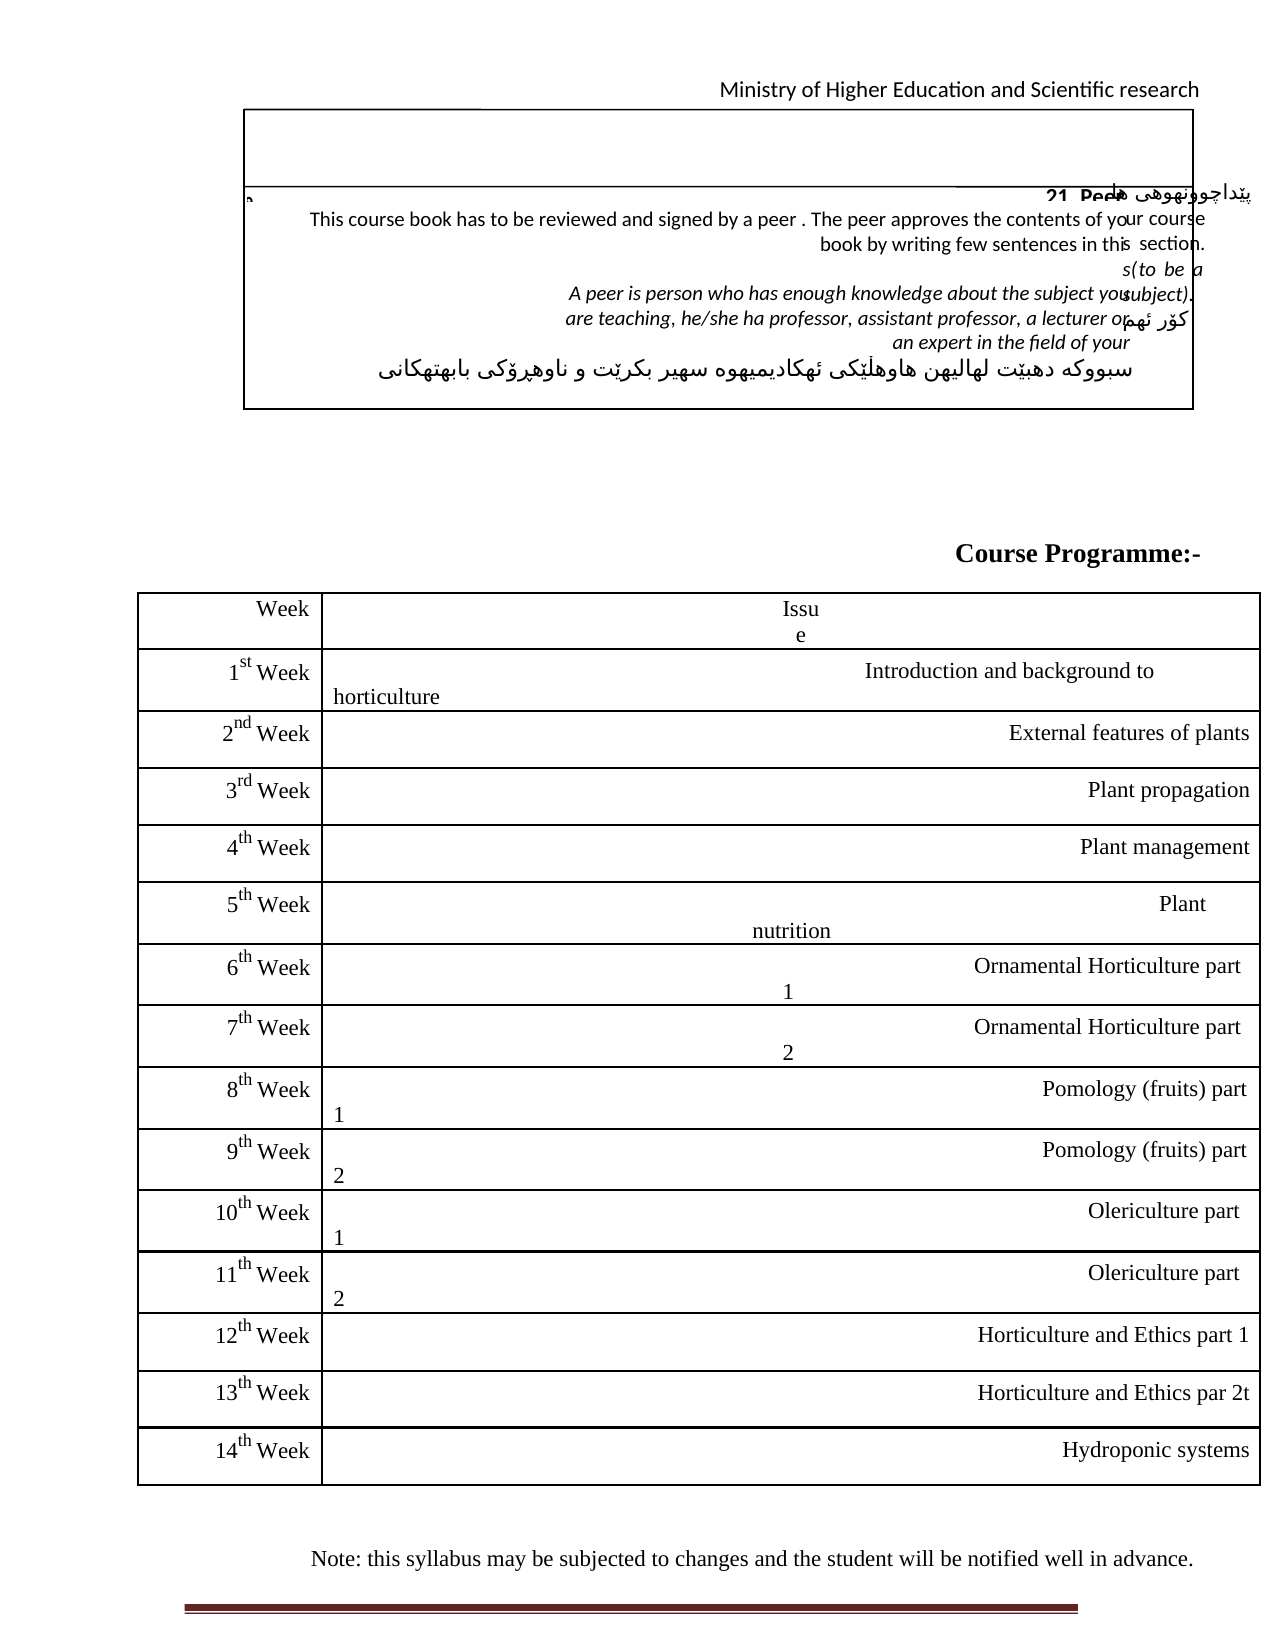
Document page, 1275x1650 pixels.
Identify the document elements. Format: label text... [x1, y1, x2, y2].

table_cell 6th Week [139, 945, 321, 1004]
table_cell 14th Week [139, 1429, 321, 1484]
table_header Week [139, 594, 321, 648]
table_cell Plant propagation [323, 769, 1259, 824]
table_cell 7th Week [139, 1006, 321, 1066]
table_cell Introduction and background to horticulture [323, 650, 1259, 709]
table_cell 5th Week [139, 883, 321, 943]
table_cell Horticulture and Ethics part 1 [323, 1314, 1259, 1369]
table_cell Hydroponic systems [323, 1429, 1259, 1484]
table_cell Olericulture part 2 [323, 1253, 1259, 1312]
table_cell Olericulture part 1 [323, 1191, 1259, 1250]
table_cell 4th Week [139, 826, 321, 881]
text Ministry of Higher Education and Scientific research [719, 75, 1264, 103]
table_cell Ornamental Horticulture part 1 [323, 945, 1259, 1004]
table_cell Ornamental Horticulture part 2 [323, 1006, 1259, 1066]
text ur course s section. s to be a subject). کۆر ئهم [1122, 205, 1205, 331]
table_cell 13th Week [139, 1372, 321, 1426]
text پێداچوونهوهی ها [123, 179, 1251, 203]
table_cell 3rd Week [139, 769, 321, 824]
table_cell 2nd Week [139, 712, 321, 767]
table_cell External features of plants [323, 712, 1259, 767]
table_cell 10th Week [139, 1191, 321, 1250]
table_cell Pomology (fruits) part 1 [323, 1068, 1259, 1128]
text Note: this syllabus may be subjected to changes and the student will be notified well in advance. [123, 1546, 1194, 1572]
table_cell 9th Week [139, 1130, 321, 1189]
table_cell 8th Week [139, 1068, 321, 1128]
picture [184, 1604, 1078, 1614]
text Course Programme:- [123, 537, 1201, 568]
table_cell Horticulture and Ethics par 2t [323, 1372, 1259, 1426]
table_cell 1st Week [139, 650, 321, 709]
table_cell Plant management [323, 826, 1259, 881]
table_cell Pomology (fruits) part 2 [323, 1130, 1259, 1189]
table_cell Plant nutrition [323, 883, 1259, 943]
table_cell 11th Week [139, 1253, 321, 1312]
table_header Issue [323, 594, 1259, 648]
table_cell 12th Week [139, 1314, 321, 1369]
